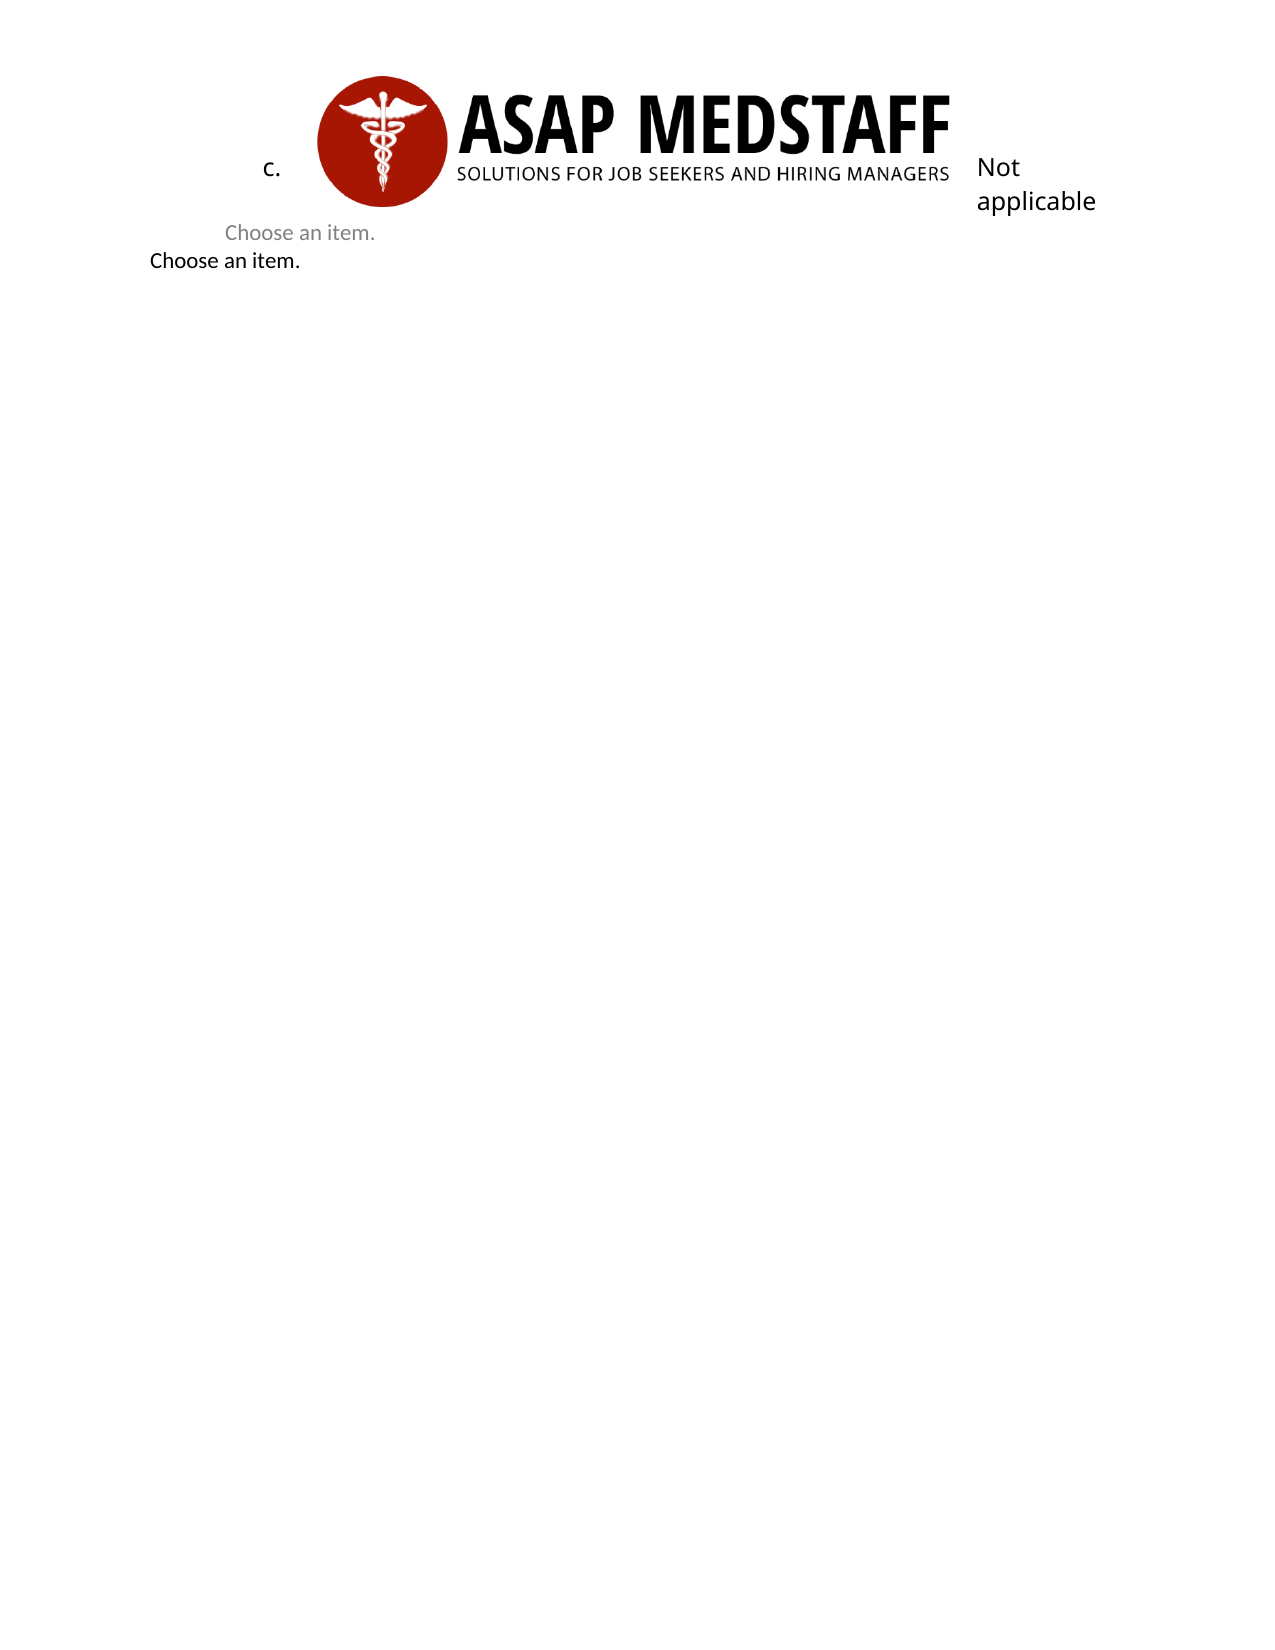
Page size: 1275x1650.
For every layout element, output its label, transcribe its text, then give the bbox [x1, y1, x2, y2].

picture [317, 76, 958, 150]
list Not applicable [262, 150, 1125, 218]
